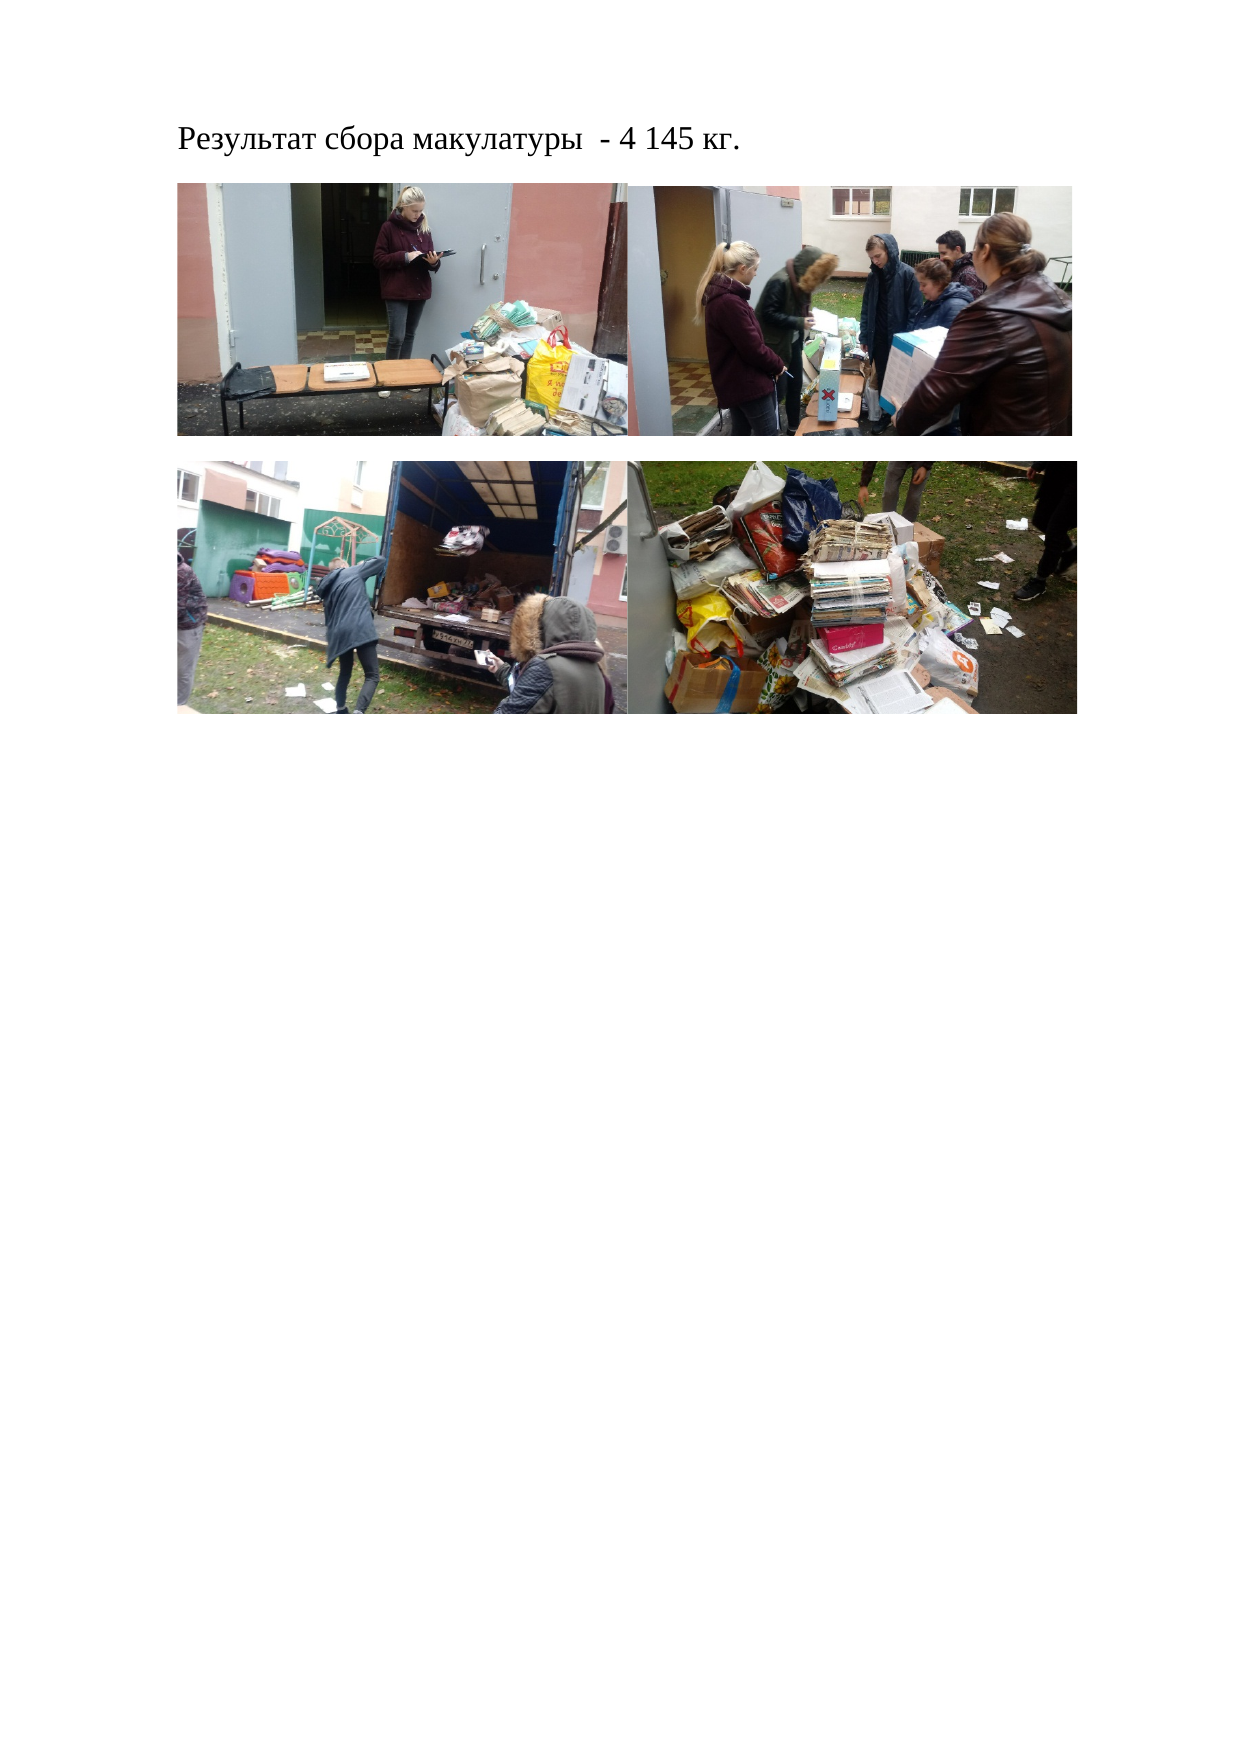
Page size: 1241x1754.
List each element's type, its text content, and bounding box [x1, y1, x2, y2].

text Результат сбора макулатуры - 4 145 кг. [177, 118, 1152, 156]
picture [177, 183, 1073, 436]
picture [177, 461, 1078, 714]
